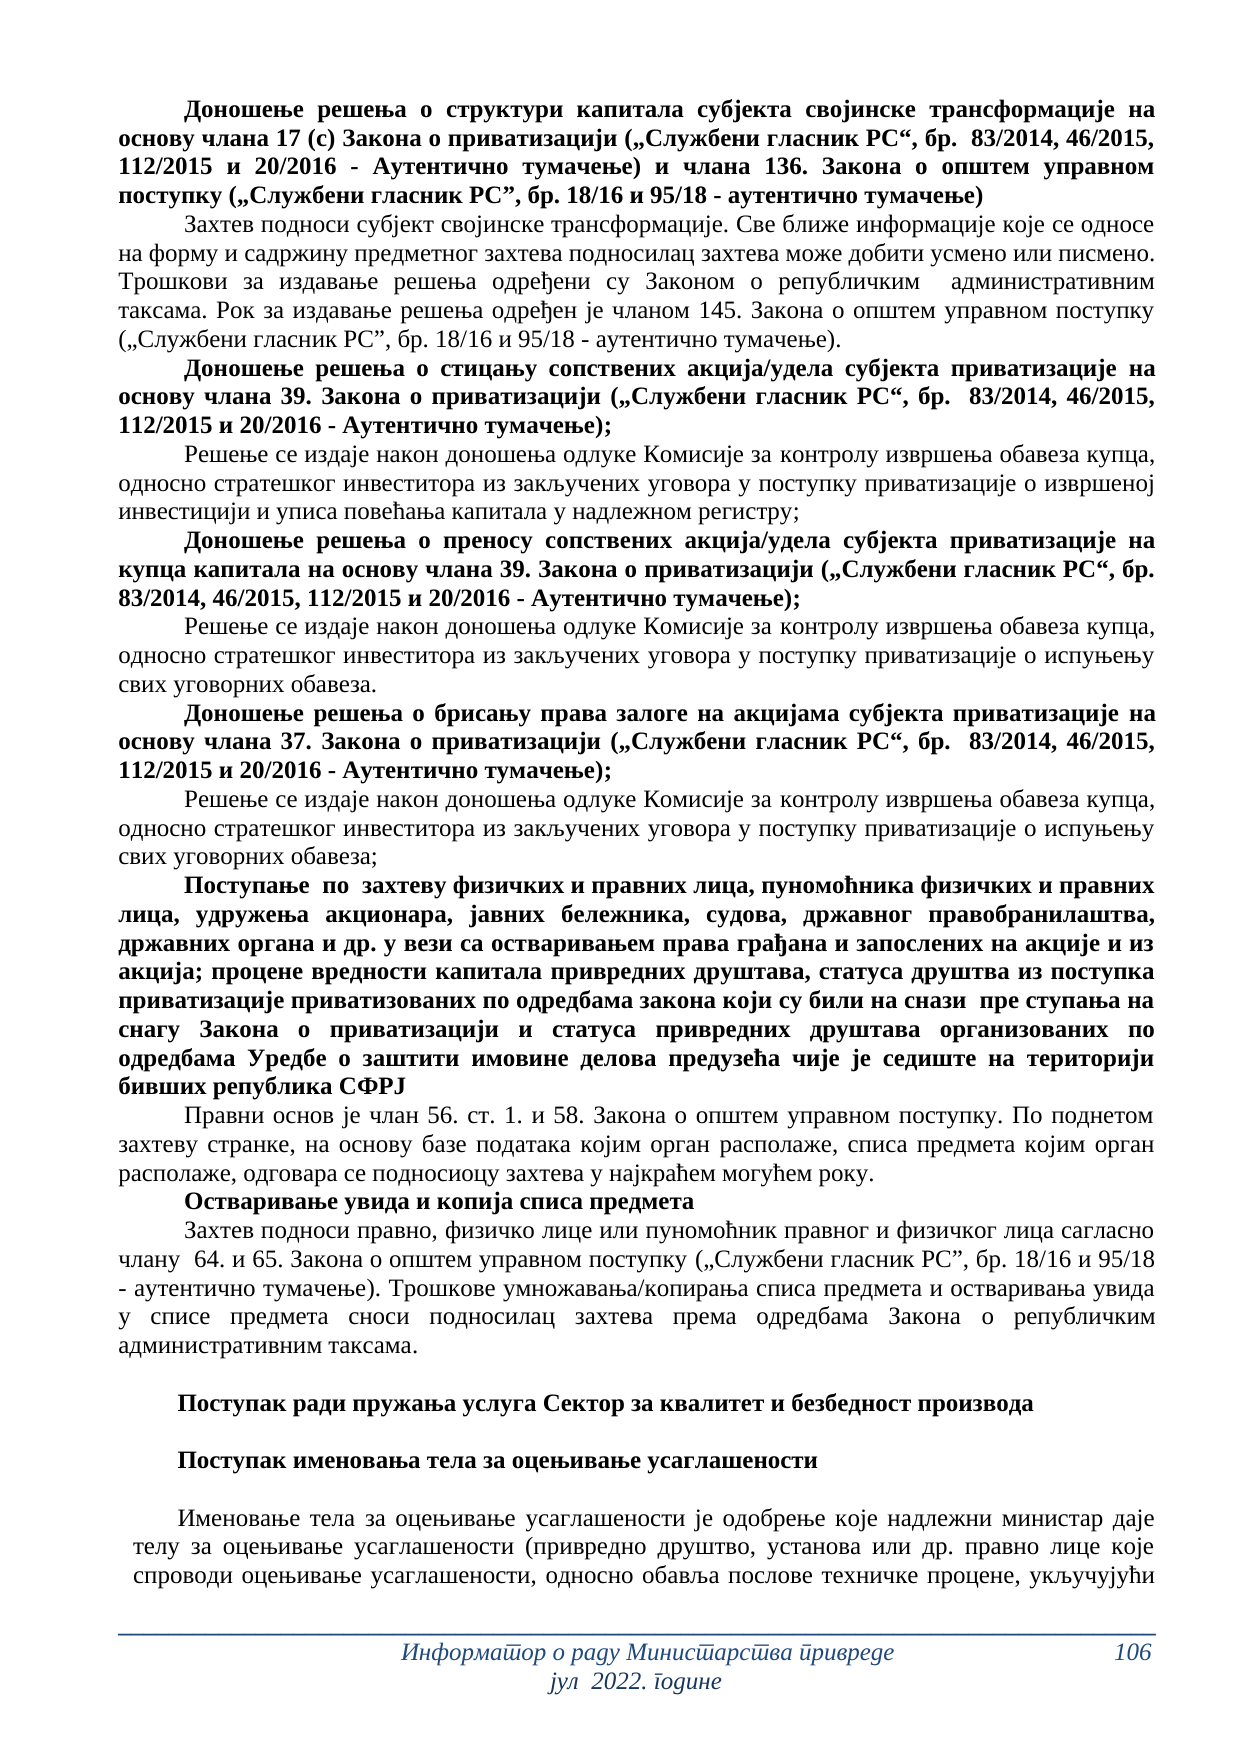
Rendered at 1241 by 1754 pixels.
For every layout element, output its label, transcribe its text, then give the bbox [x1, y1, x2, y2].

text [133, 1503, 1156, 1589]
text Решење се издаје након доношења одлуке Комисије за контролу извршења обавеза купца, односно стратешког инвеститора из закључених уговора у поступку приватизације о испуњењу свих уговорних обавеза; [118, 784, 1156, 870]
text Доношење решења о брисању права залоге на акцијама субјекта приватизације на основу члана 37. Закона о приватизацији („Службени гласник РС“, бр. 83/2014, 46/2015, 112/2015 и 20/2016 - Аутентично тумачење); [118, 698, 1156, 784]
text Доношење решења о преносу сопствених акција/удела субјекта приватизације на купца капитала на основу члана 39. Закона о приватизацији („Службени гласник РС“, бр. 83/2014, 46/2015, 112/2015 и 20/2016 - Аутентично тумачење); [118, 525, 1156, 611]
text Решење се издаје након доношења одлуке Комисије за контролу извршења обавеза купца, односно стратешког инвеститора из закључених уговора у поступку приватизације о испуњењу свих уговорних обавеза. [118, 611, 1156, 698]
text Остваривање увида и копија списа предмета [118, 1186, 1156, 1215]
text Поступак именовања тела за оцењивање усаглашености [133, 1445, 1156, 1474]
text Решење се издаје након доношења одлуке Комисије за контролу извршења обавеза купца, односно стратешког инвеститора из закључених уговора у поступку приватизације о извршеној инвестицији и уписа повећања капитала у надлежном регистру; [118, 439, 1156, 525]
text Поступање по захтеву физичких и правних лица, пуномоћника физичких и правних лица, удружења акционара, јавних бележника, судова, државног правобранилаштва, државних органа и др. у вези са остваривањем права грађана и запослених на акције и из акција; процене вредности капитала привредних друштава, статуса друштва из поступка приватизације приватизованих по одредбама закона који су били на снази пре ступања на снагу Закона о приватизацији и статуса привредних друштава организованих по одредбама Уредбе о заштити имовине делова предузећа чије је седиште на територији бивших република СФРЈ [118, 870, 1156, 1100]
text Поступак ради пружања услуга Сектор за квалитет и безбедност производа [133, 1388, 1156, 1416]
text Захтев подноси субјект својинске трансформације. Све ближе информације које се односе на форму и садржину предметног захтева подносилац захтева може добити усмено или писмено. Трошкови за издавање решења одређени су Законом о републичким административним таксама. Рок за издавање решења одређен је чланом 145. Закона о општем управном поступку („Службени гласник РСˮ, бр. 18/16 и 95/18 - аутентично тумачење). [118, 209, 1156, 353]
text Доношење решења о структури капитала субјекта својинске трансформације на основу члана 17 (с) Закона о приватизацији („Службени гласник РС“, бр. 83/2014, 46/2015, 112/2015 и 20/2016 - Аутентично тумачење) и члана 136. Закона о општем управном поступку („Службени гласник РСˮ, бр. 18/16 и 95/18 - аутентично тумачење) [118, 94, 1156, 209]
text Доношење решења о стицању сопствених акција/удела субјекта приватизације на основу члана 39. Закона о приватизацији („Службени гласник РС“, бр. 83/2014, 46/2015, 112/2015 и 20/2016 - Аутентично тумачење); [118, 353, 1156, 439]
text Правни основ је члан 56. ст. 1. и 58. Закона о општем управном поступку. По поднетом захтеву странке, на основу базе података којим орган располаже, списа предмета којим орган располаже, одговара се подносиоцу захтева у најкраћем могућем року. [118, 1100, 1156, 1186]
text Захтев подноси правно, физичко лице или пуномоћник правног и физичког лица сагласно члану 64. и 65. Закона о општем управном поступку („Службени гласник РС”, бр. 18/16 и 95/18 - аутентично тумачење). Трошкове умножавања/копирања списа предмета и остваривања увида у списе предмета сноси подносилац захтева према одредбама Закона о републичким административним таксама. [118, 1215, 1156, 1359]
